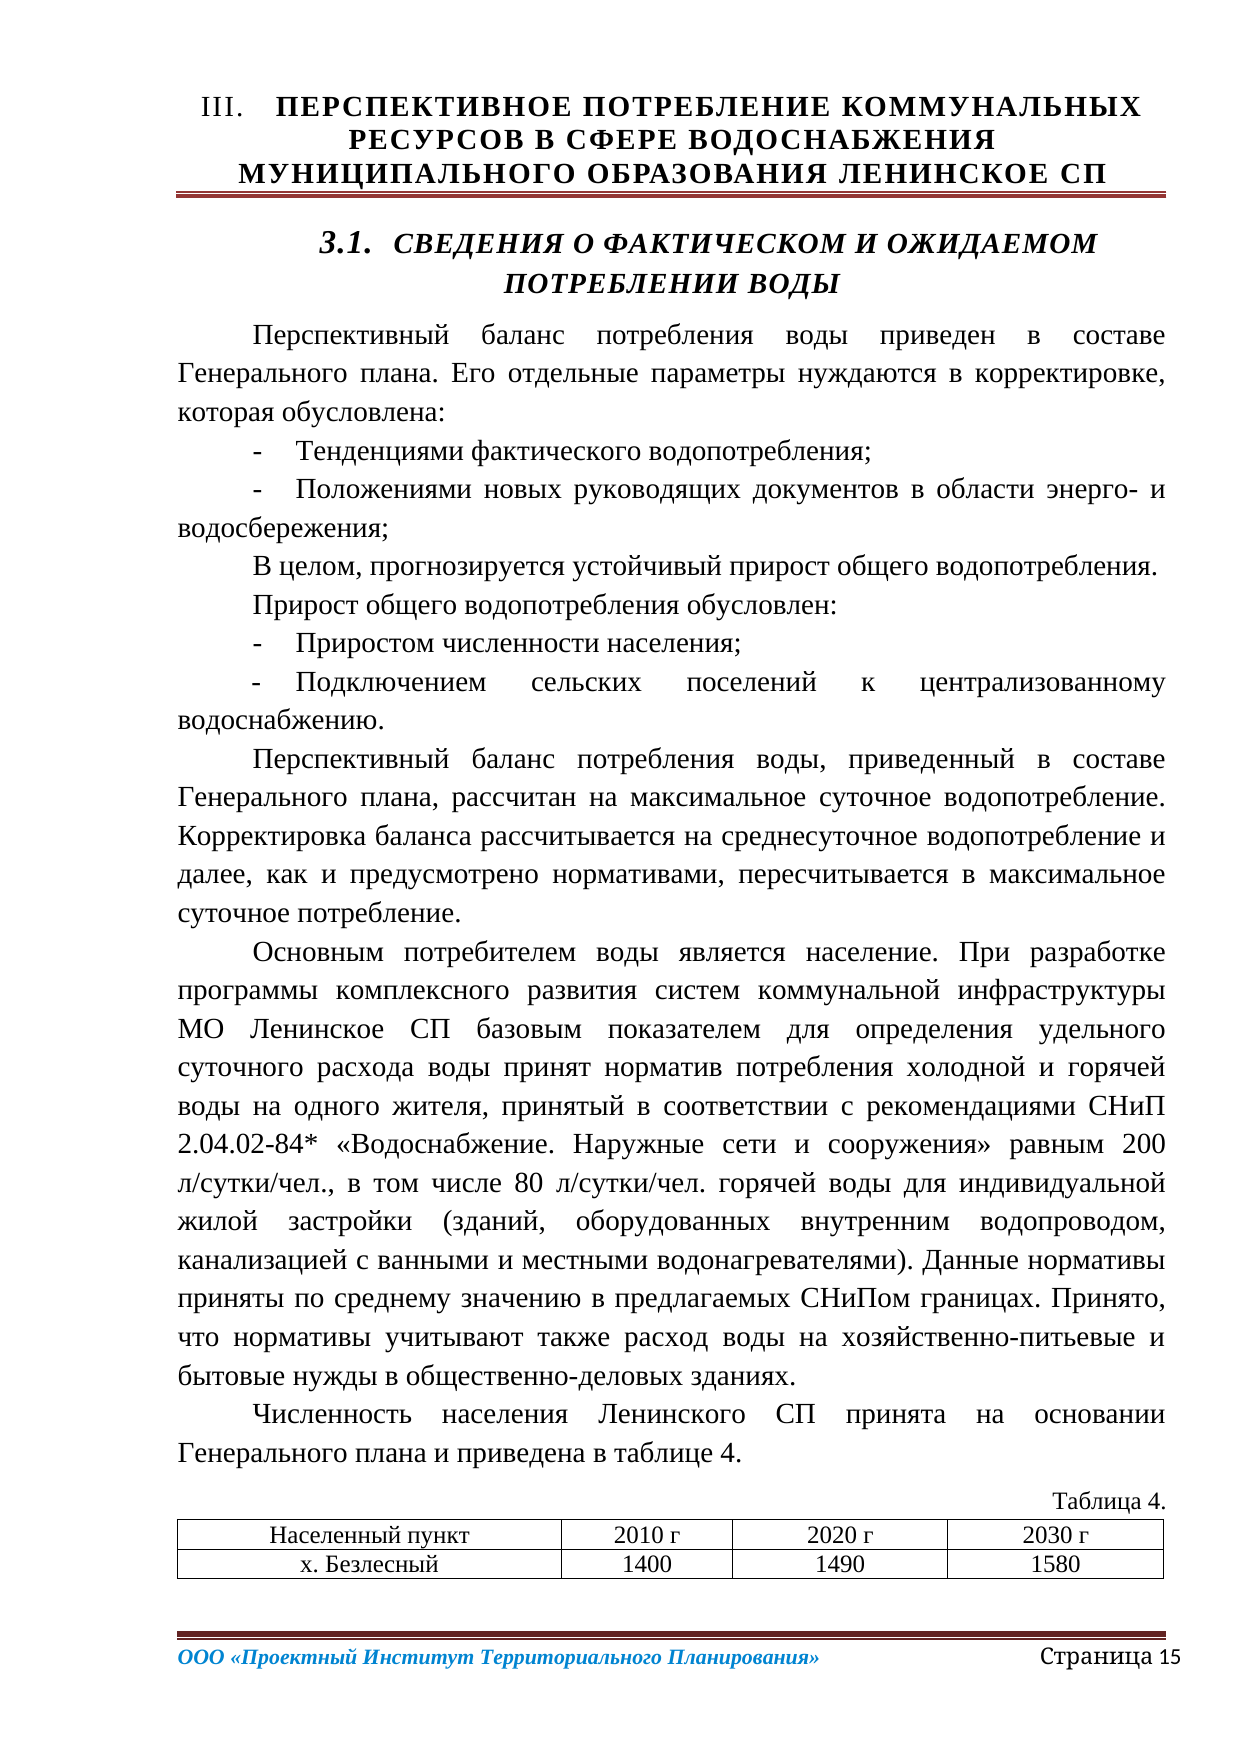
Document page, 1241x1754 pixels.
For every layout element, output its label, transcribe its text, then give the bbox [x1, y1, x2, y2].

table_cell 1400 [562, 1550, 732, 1578]
table_header 2030 г [948, 1520, 1163, 1548]
table_header Населенный пункт [178, 1520, 561, 1548]
text Численность населения Ленинского СП принята на основании Генерального плана и приведена в таблице 4. [177, 1396, 1166, 1468]
list Сведения о фактическом и ожидаемом потреблении воды [177, 223, 1166, 299]
list Тенденциями фактического водопотребления; [177, 433, 1166, 466]
table_header 2010 г [562, 1520, 732, 1548]
text Таблица 4. [177, 1486, 1166, 1514]
list Приростом численности населения; [177, 625, 1166, 659]
table_header 2020 г [733, 1520, 947, 1548]
text Основным потребителем воды является население. При разработке программы комплексного развития систем коммунальной инфраструктуры МО Ленинское СП базовым показателем для определения удельного суточного расхода воды принят норматив потребления холодной и горячей воды на одного жителя, принятый в соответствии с рекомендациями СНиП 2.04.02-84* «Водоснабжение. Наружные сети и сооружения» равным 200 л/сутки/чел., в том числе 80 л/сутки/чел. горячей воды для индивидуальной жилой застройки (зданий, оборудованных внутренним водопроводом, канализацией с ванными и местными водонагревателями). Данные нормативы приняты по среднему значению в предлагаемых СНиПом границах. Принято, что нормативы учитывают также расход воды на хозяйственно-питьевые и бытовые нужды в общественно-деловых зданиях. [177, 934, 1166, 1391]
list Перспективное потребление коммунальных ресурсов в сфере водоснабжения муниципального образования Ленинское СП [176, 89, 1166, 191]
table_cell х. Безлесный [178, 1550, 561, 1578]
text Прирост общего водопотребления обусловлен: [177, 587, 1166, 620]
text Перспективный баланс потребления воды, приведенный в составе Генерального плана, рассчитан на максимальное суточное водопотребление. Корректировка баланса рассчитывается на среднесуточное водопотребление и далее, как и предусмотрено нормативами, пересчитывается в максимальное суточное потребление. [177, 741, 1166, 929]
table_cell 1490 [733, 1550, 947, 1578]
text Перспективный баланс потребления воды приведен в составе Генерального плана. Его отдельные параметры нуждаются в корректировке, которая обусловлена: [177, 317, 1166, 428]
table_cell 1580 [948, 1550, 1163, 1578]
list Подключением сельских поселений к централизованному водоснабжению. [177, 664, 1166, 736]
text В целом, прогнозируется устойчивый прирост общего водопотребления. [177, 548, 1166, 582]
list Положениями новых руководящих документов в области энерго- и водосбережения; [177, 471, 1166, 543]
